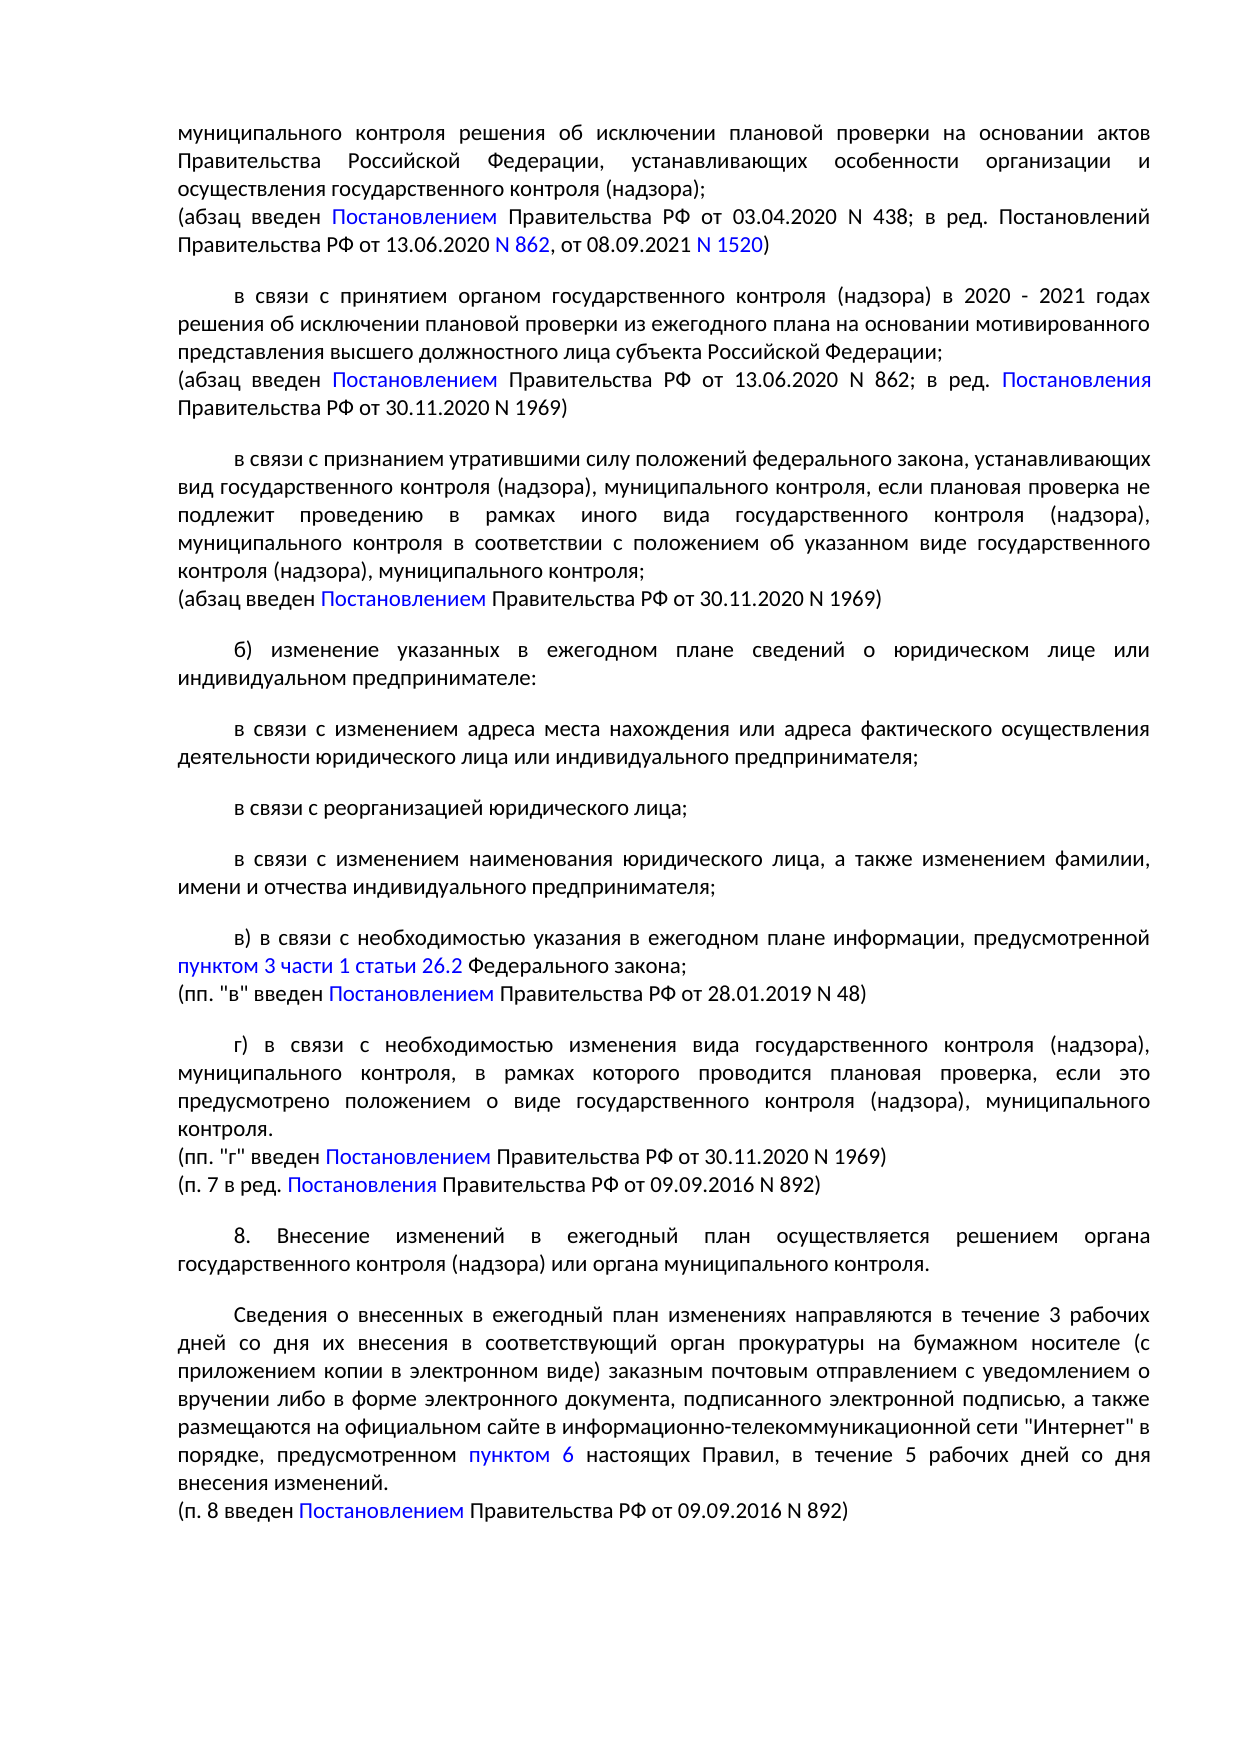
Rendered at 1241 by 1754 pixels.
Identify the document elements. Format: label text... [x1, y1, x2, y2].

text в) в связи с необходимостью указания в ежегодном плане информации, предусмотренной пунктом 3 части 1 статьи 26.2 Федерального закона; [177, 923, 1152, 979]
text (абзац введен Постановлением Правительства РФ от 03.04.2020 N 438; в ред. Постановлений Правительства РФ от 13.06.2020 N 862, от 08.09.2021 N 1520) [177, 202, 1152, 258]
text в связи с реорганизацией юридического лица; [177, 793, 1152, 821]
text (абзац введен Постановлением Правительства РФ от 13.06.2020 N 862; в ред. Постановления Правительства РФ от 30.11.2020 N 1969) [177, 365, 1152, 421]
text (пп. "в" введен Постановлением Правительства РФ от 28.01.2019 N 48) [177, 979, 1152, 1007]
text в связи с принятием органом государственного контроля (надзора) в 2020 - 2021 годах решения об исключении плановой проверки из ежегодного плана на основании мотивированного представления высшего должностного лица субъекта Российской Федерации; [177, 281, 1152, 365]
text Сведения о внесенных в ежегодный план изменениях направляются в течение 3 рабочих дней со дня их внесения в соответствующий орган прокуратуры на бумажном носителе (с приложением копии в электронном виде) заказным почтовым отправлением с уведомлением о вручении либо в форме электронного документа, подписанного электронной подписью, а также размещаются на официальном сайте в информационно-телекоммуникационной сети "Интернет" в порядке, предусмотренном пунктом 6 настоящих Правил, в течение 5 рабочих дней со дня внесения изменений. [177, 1300, 1152, 1496]
text б) изменение указанных в ежегодном плане сведений о юридическом лице или индивидуальном предпринимателе: [177, 635, 1152, 691]
text (п. 7 в ред. Постановления Правительства РФ от 09.09.2016 N 892) [177, 1170, 1152, 1198]
text (п. 8 введен Постановлением Правительства РФ от 09.09.2016 N 892) [177, 1496, 1152, 1524]
text (абзац введен Постановлением Правительства РФ от 30.11.2020 N 1969) [177, 584, 1152, 612]
text г) в связи с необходимостью изменения вида государственного контроля (надзора), муниципального контроля, в рамках которого проводится плановая проверка, если это предусмотрено положением о виде государственного контроля (надзора), муниципального контроля. [177, 1030, 1152, 1142]
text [177, 118, 1152, 202]
text (пп. "г" введен Постановлением Правительства РФ от 30.11.2020 N 1969) [177, 1142, 1152, 1170]
text 8. Внесение изменений в ежегодный план осуществляется решением органа государственного контроля (надзора) или органа муниципального контроля. [177, 1221, 1152, 1277]
text в связи с изменением адреса места нахождения или адреса фактического осуществления деятельности юридического лица или индивидуального предпринимателя; [177, 714, 1152, 770]
text в связи с признанием утратившими силу положений федерального закона, устанавливающих вид государственного контроля (надзора), муниципального контроля, если плановая проверка не подлежит проведению в рамках иного вида государственного контроля (надзора), муниципального контроля в соответствии с положением об указанном виде государственного контроля (надзора), муниципального контроля; [177, 444, 1152, 584]
text в связи с изменением наименования юридического лица, а также изменением фамилии, имени и отчества индивидуального предпринимателя; [177, 844, 1152, 900]
